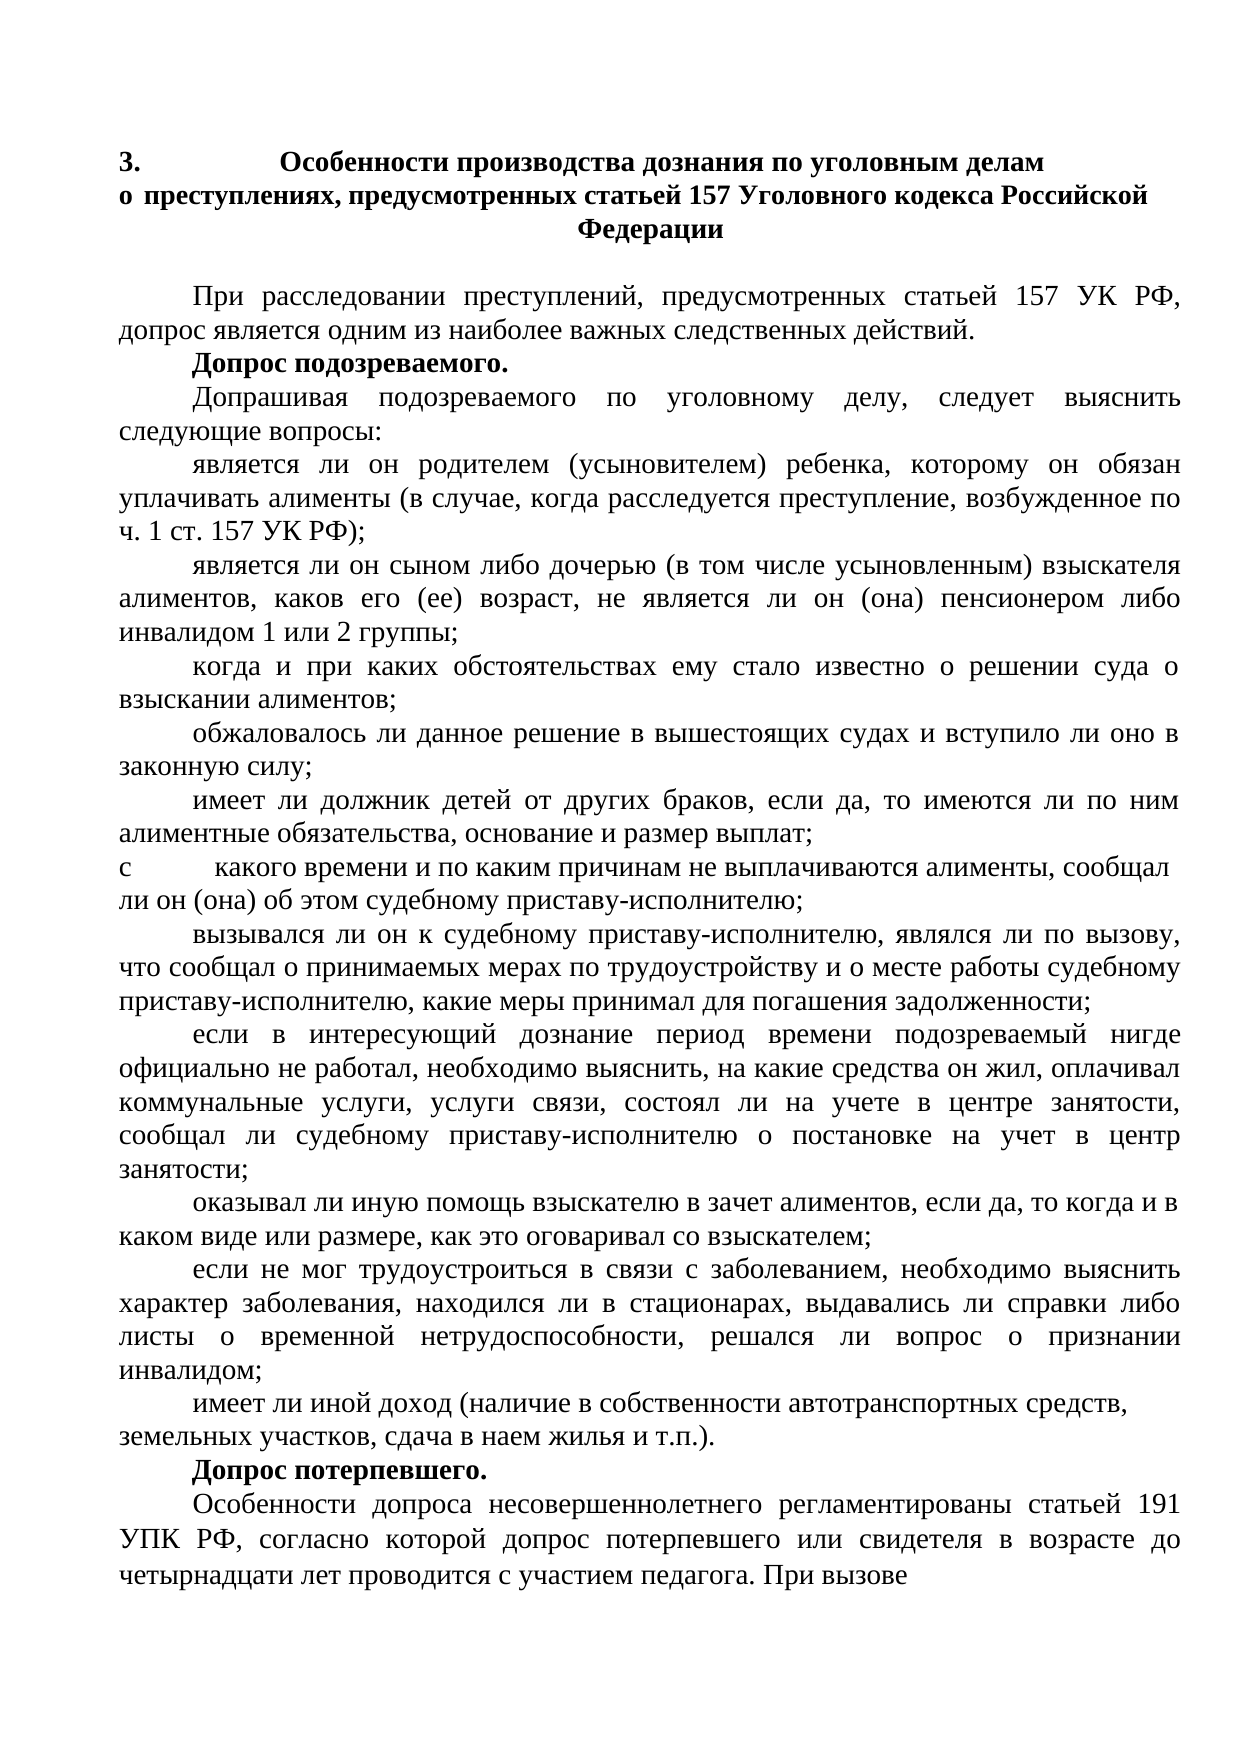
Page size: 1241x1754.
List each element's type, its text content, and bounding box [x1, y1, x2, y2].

text При расследовании преступлений, предусмотренных статьей 157 УК РФ, допрос является одним из наиболее важных следственных действий. [119, 279, 1182, 345]
text Допрос подозреваемого. [192, 345, 1182, 379]
text обжаловалось ли данное решение в вышестоящих судах и вступило ли оно в законную силу; [119, 715, 1180, 782]
list Особенности производства дознания по уголовным делам [119, 144, 1182, 178]
text Допрашивая подозреваемого по уголовному делу, следует выяснить следующие вопросы: [119, 379, 1182, 446]
text Допрос потерпевшего. [192, 1452, 1182, 1486]
text Особенности допроса несовершеннолетнего регламентированы статьей 191 УПК РФ, согласно которой допрос потерпевшего или свидетеля в возрасте до четырнадцати лет проводится с участием педагога. При вызове [119, 1486, 1182, 1591]
list преступлениях, предусмотренных статьей 157 Уголовного кодекса Российской [119, 178, 1182, 210]
text вызывался ли он к судебному приставу-исполнителю, являлся ли по вызову, что сообщал о принимаемых мерах по трудоустройству и о месте работы судебному приставу-исполнителю, какие меры принимал для погашения задолженности; [119, 916, 1182, 1017]
list какого времени и по каким причинам не выплачиваются алименты, сообщал ли он (она) об этом судебному приставу-исполнителю; [119, 849, 1182, 916]
text если в интересующий дознание период времени подозреваемый нигде официально не работал, необходимо выяснить, на какие средства он жил, оплачивал коммунальные услуги, услуги связи, состоял ли на учете в центре занятости, сообщал ли судебному приставу-исполнителю о постановке на учет в центр занятости; [119, 1017, 1182, 1184]
text является ли он родителем (усыновителем) ребенка, которому он обязан уплачивать алименты (в случае, когда расследуется преступление, возбужденное по ч. 1 ст. 157 УК РФ); [119, 446, 1182, 547]
text является ли он сыном либо дочерью (в том числе усыновленным) взыскателя алиментов, каков его (ее) возраст, не является ли он (она) пенсионером либо инвалидом 1 или 2 группы; [119, 547, 1182, 648]
text Федерации [577, 211, 1182, 245]
text когда и при каких обстоятельствах ему стало известно о решении суда о взыскании алиментов; [119, 648, 1180, 715]
text если не мог трудоустроиться в связи с заболеванием, необходимо выяснить характер заболевания, находился ли в стационарах, выдавались ли справки либо листы о временной нетрудоспособности, решался ли вопрос о признании инвалидом; [119, 1251, 1182, 1386]
text оказывал ли иную помощь взыскателю в зачет алиментов, если да, то когда и в каком виде или размере, как это оговаривал со взыскателем; [119, 1184, 1180, 1251]
text имеет ли должник детей от других браков, если да, то имеются ли по ним алиментные обязательства, основание и размер выплат; [119, 782, 1180, 849]
text имеет ли иной доход (наличие в собственности автотранспортных средств, земельных участков, сдача в наем жилья и т.п.). [119, 1386, 1182, 1452]
